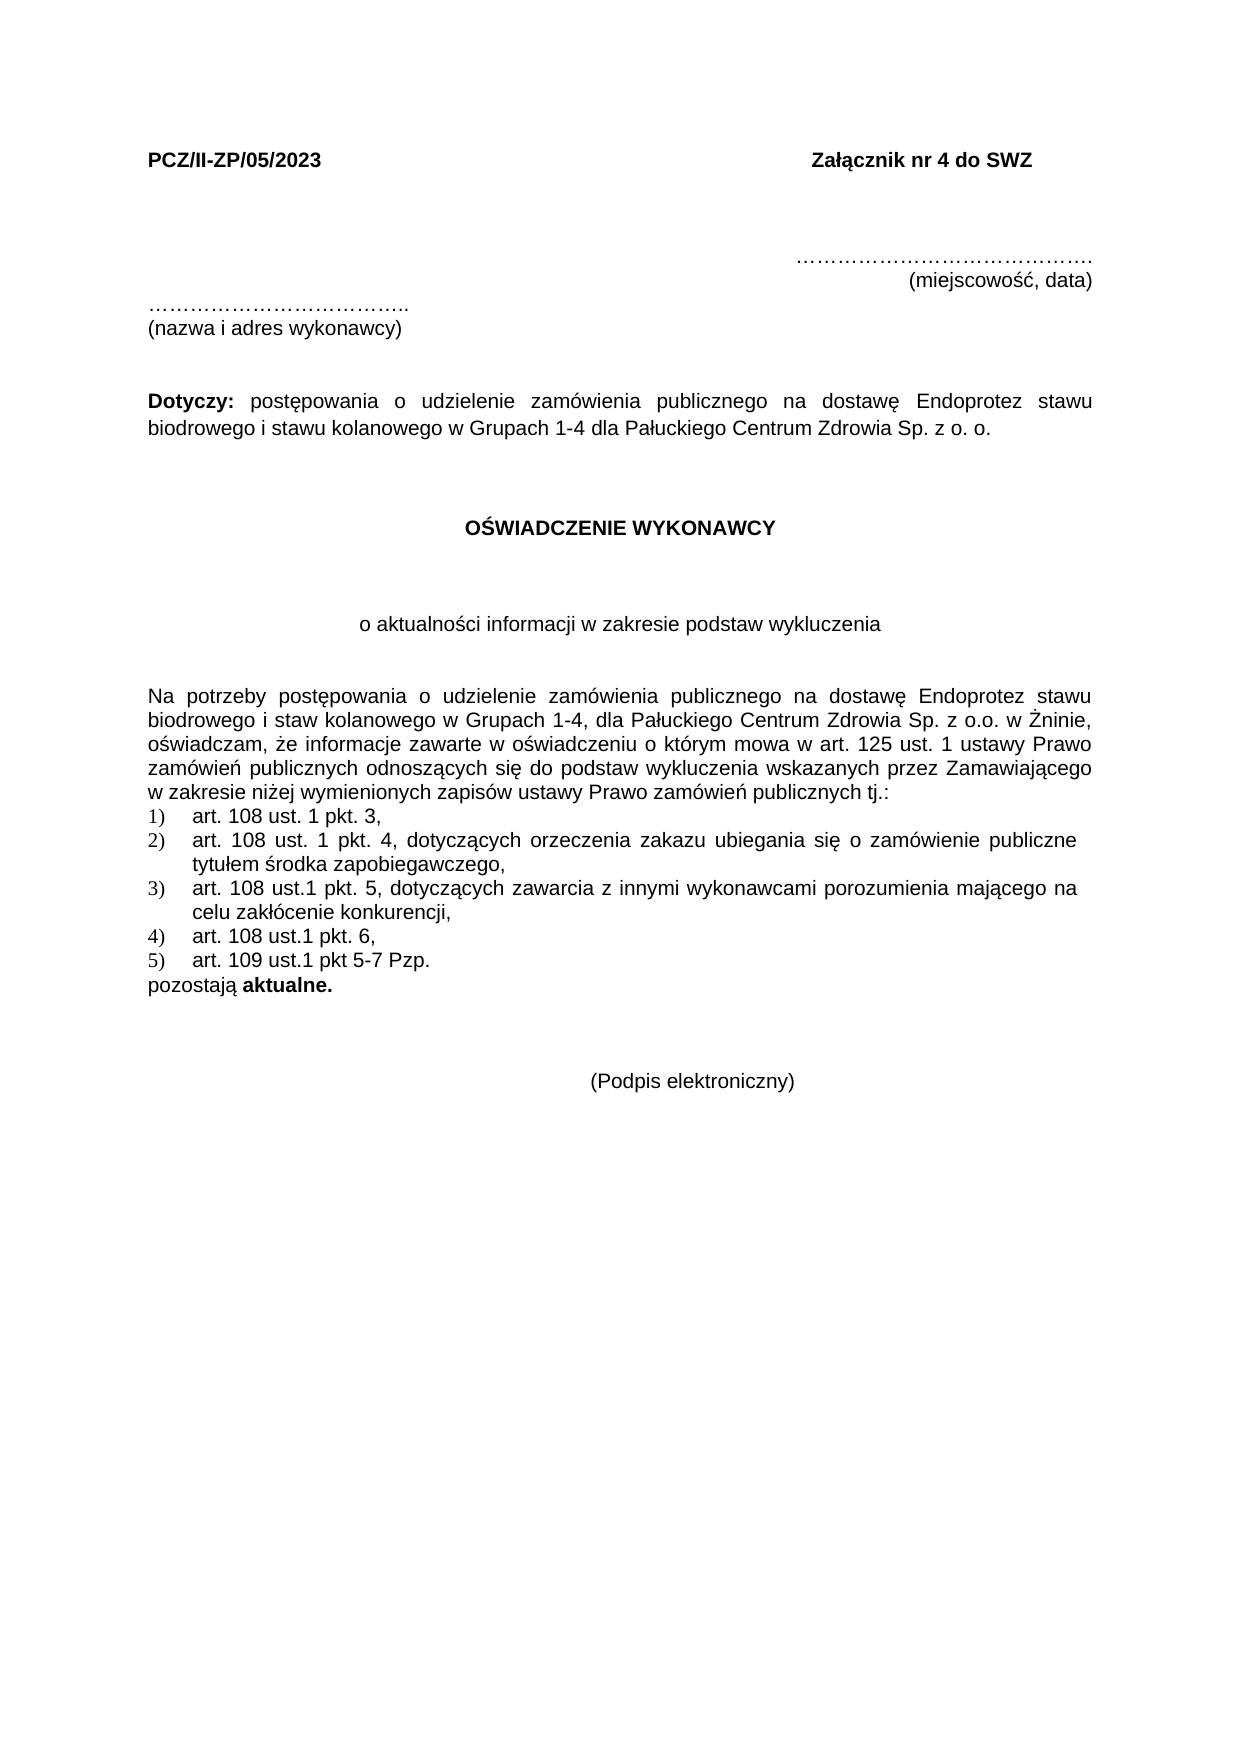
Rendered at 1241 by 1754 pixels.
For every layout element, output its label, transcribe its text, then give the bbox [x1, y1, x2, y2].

list pozostają aktualne. [148, 972, 1078, 996]
list art. 108 ust.1 pkt. 5, dotyczących zawarcia z innymi wykonawcami porozumienia mającego na celu zakłócenie konkurencji, [148, 876, 1078, 924]
text (nazwa i adres wykonawcy) [148, 316, 1093, 340]
text o aktualności informacji w zakresie podstaw wykluczenia [148, 612, 1093, 636]
text (Podpis elektroniczny) [148, 1069, 1093, 1093]
text (miejscowość, data) [148, 268, 1093, 292]
text OŚWIADCZENIE WYKONAWCY [148, 515, 1093, 539]
text PCZ/II-ZP/05/2023 Załącznik nr 4 do SWZ [148, 148, 1093, 172]
text ……………………………………. [148, 244, 1093, 268]
text ……………………………….. [148, 292, 1093, 316]
text Na potrzeby postępowania o udzielenie zamówienia publicznego na dostawę Endoprotez stawu biodrowego i staw kolanowego w Grupach 1-4, dla Pałuckiego Centrum Zdrowia Sp. z o.o. w Żninie, oświadczam, że informacje zawarte w oświadczeniu o którym mowa w art. 125 ust. 1 ustawy Prawo zamówień publicznych odnoszących się do podstaw wykluczenia wskazanych przez Zamawiającego w zakresie niżej wymienionych zapisów ustawy Prawo zamówień publicznych tj.: [148, 684, 1093, 804]
list art. 109 ust.1 pkt 5-7 Pzp. [148, 948, 1078, 972]
list art. 108 ust.1 pkt. 6, [148, 924, 1078, 948]
text Dotyczy: postępowania o udzielenie zamówienia publicznego na dostawę Endoprotez stawu biodrowego i stawu kolanowego w Grupach 1-4 dla Pałuckiego Centrum Zdrowia Sp. z o. o. [148, 388, 1093, 440]
list art. 108 ust. 1 pkt. 4, dotyczących orzeczenia zakazu ubiegania się o zamówienie publiczne tytułem środka zapobiegawczego, [148, 828, 1078, 876]
list art. 108 ust. 1 pkt. 3, [148, 804, 1078, 828]
